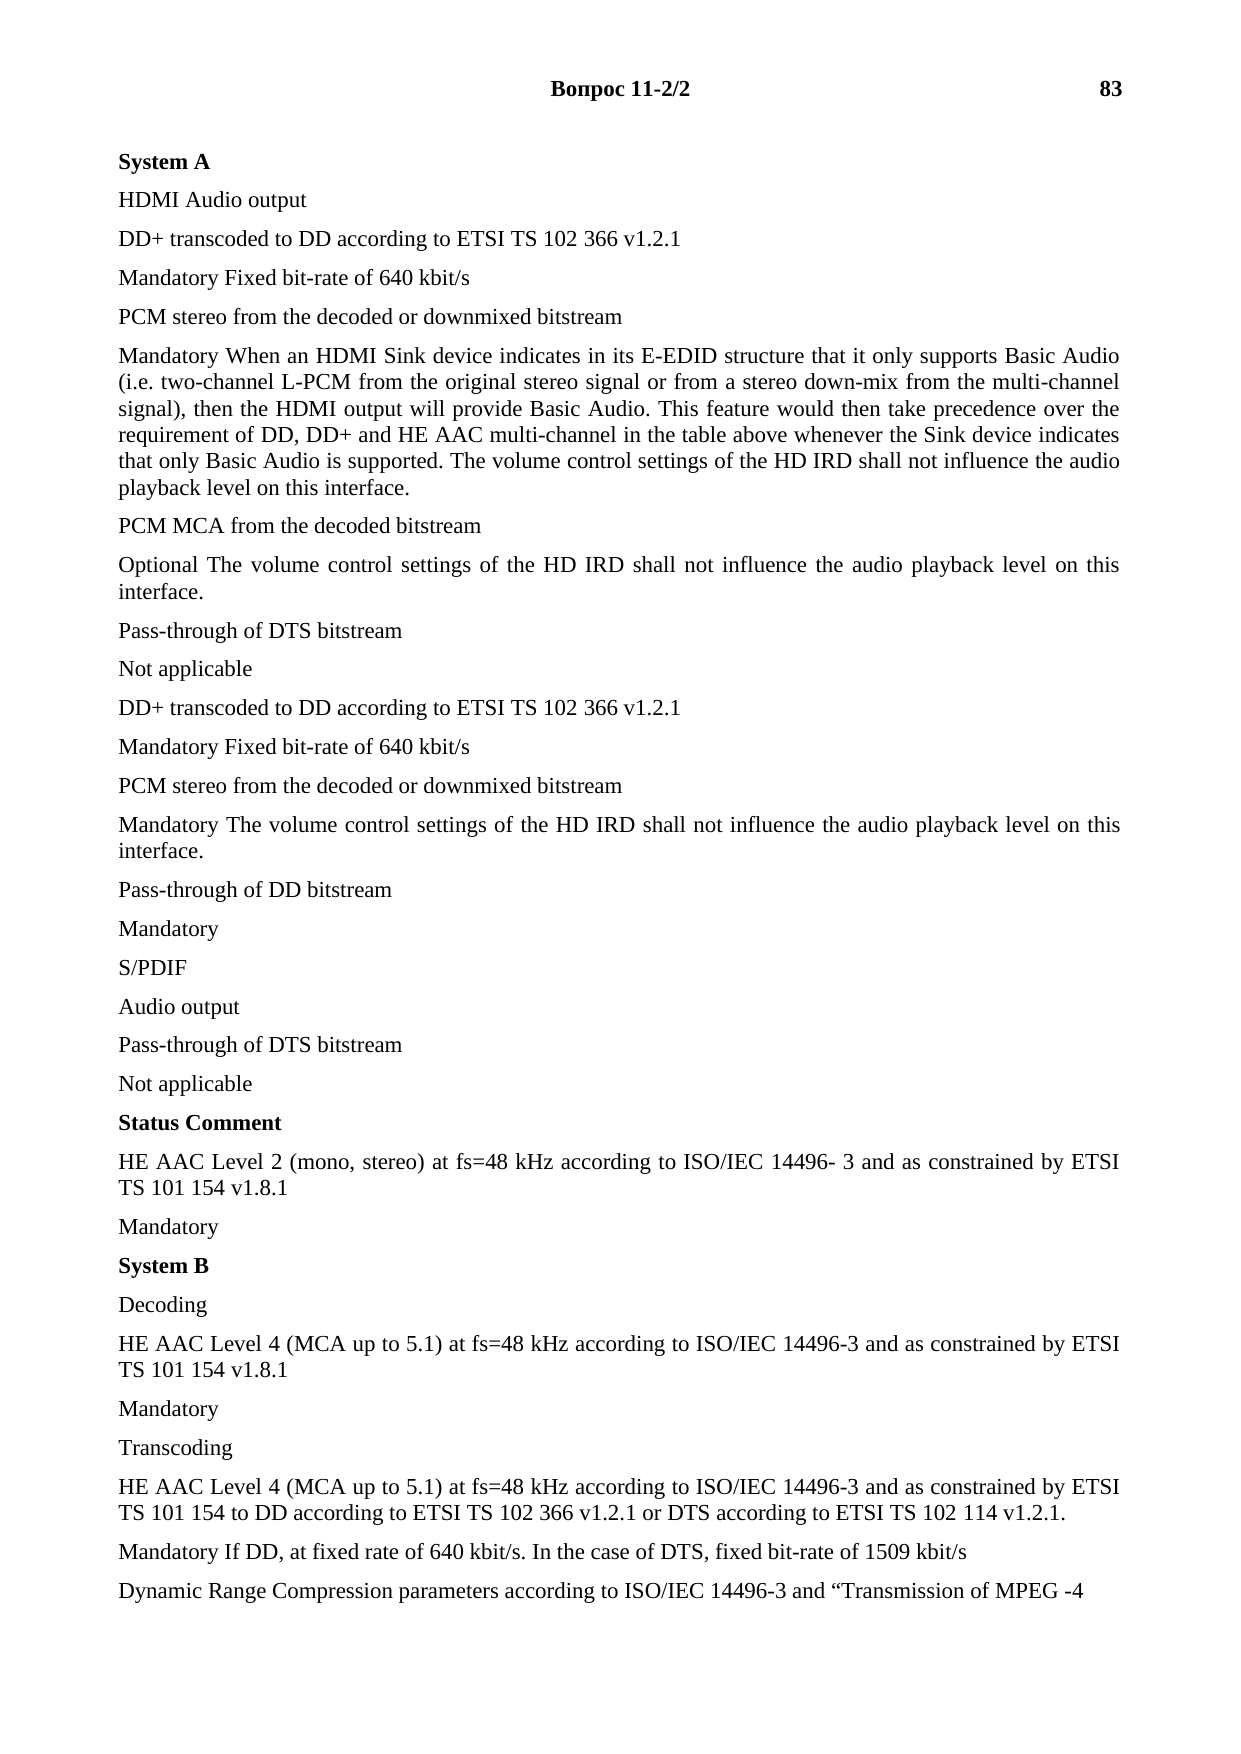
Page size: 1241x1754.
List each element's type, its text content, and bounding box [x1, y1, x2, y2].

text Pass-through of DTS bitstream [118, 617, 1122, 643]
text PCM MCA from the decoded bitstream [118, 513, 1122, 539]
text DD+ transcoded to DD according to ETSI TS 102 366 v1.2.1 [118, 694, 1122, 721]
text Mandatory Fixed bit-rate of 640 kbit/s [118, 264, 1122, 291]
text Audio output [118, 993, 1122, 1019]
text Mandatory The volume control settings of the HD IRD shall not influence the audio playback level on this interface. [118, 811, 1122, 864]
text Dynamic Range Compression parameters according to ISO/IEC 14496-3 and “Transmission of MPEG -4 [118, 1577, 1122, 1603]
text Mandatory When an HDMI Sink device indicates in its E-EDID structure that it only supports Basic Audio (i.e. two-channel L-PCM from the original stereo signal or from a stereo down-mix from the multi-channel signal), then the HDMI output will provide Basic Audio. This feature would then take precedence over the requirement of DD, DD+ and HE AAC multi-channel in the table above whenever the Sink device indicates that only Basic Audio is supported. The volume control settings of the HD IRD shall not influence the audio playback level on this interface. [118, 342, 1122, 500]
text System B [118, 1252, 1122, 1278]
text DD+ transcoded to DD according to ETSI TS 102 366 v1.2.1 [118, 225, 1122, 252]
text Not applicable [118, 1070, 1122, 1097]
text Decoding [118, 1291, 1122, 1317]
text HE AAC Level 4 (MCA up to 5.1) at fs=48 kHz according to ISO/IEC 14496-3 and as constrained by ETSI TS 101 154 v1.8.1 [118, 1330, 1122, 1383]
text Optional The volume control settings of the HD IRD shall not influence the audio playback level on this interface. [118, 551, 1122, 604]
text Pass-through of DTS bitstream [118, 1032, 1122, 1058]
text Status Comment [118, 1109, 1122, 1136]
text HE AAC Level 2 (mono, stereo) at fs=48 kHz according to ISO/IEC 14496- 3 and as constrained by ETSI TS 101 154 v1.8.1 [118, 1148, 1122, 1201]
text HE AAC Level 4 (MCA up to 5.1) at fs=48 kHz according to ISO/IEC 14496-3 and as constrained by ETSI TS 101 154 to DD according to ETSI TS 102 366 v1.2.1 or DTS according to ETSI TS 102 114 v1.2.1. [118, 1473, 1122, 1526]
text System A [118, 148, 1122, 174]
text Mandatory If DD, at fixed rate of 640 kbit/s. In the case of DTS, fixed bit-rate of 1509 kbit/s [118, 1538, 1122, 1564]
text Mandatory [118, 915, 1122, 941]
text Mandatory [118, 1213, 1122, 1240]
text PCM stereo from the decoded or downmixed bitstream [118, 772, 1122, 798]
text Mandatory [118, 1395, 1122, 1421]
text Transcoding [118, 1434, 1122, 1460]
text HDMI Audio output [118, 187, 1122, 213]
text PCM stereo from the decoded or downmixed bitstream [118, 303, 1122, 329]
text Mandatory Fixed bit-rate of 640 kbit/s [118, 733, 1122, 759]
text Pass-through of DD bitstream [118, 876, 1122, 902]
text Not applicable [118, 656, 1122, 682]
text S/PDIF [118, 954, 1122, 980]
